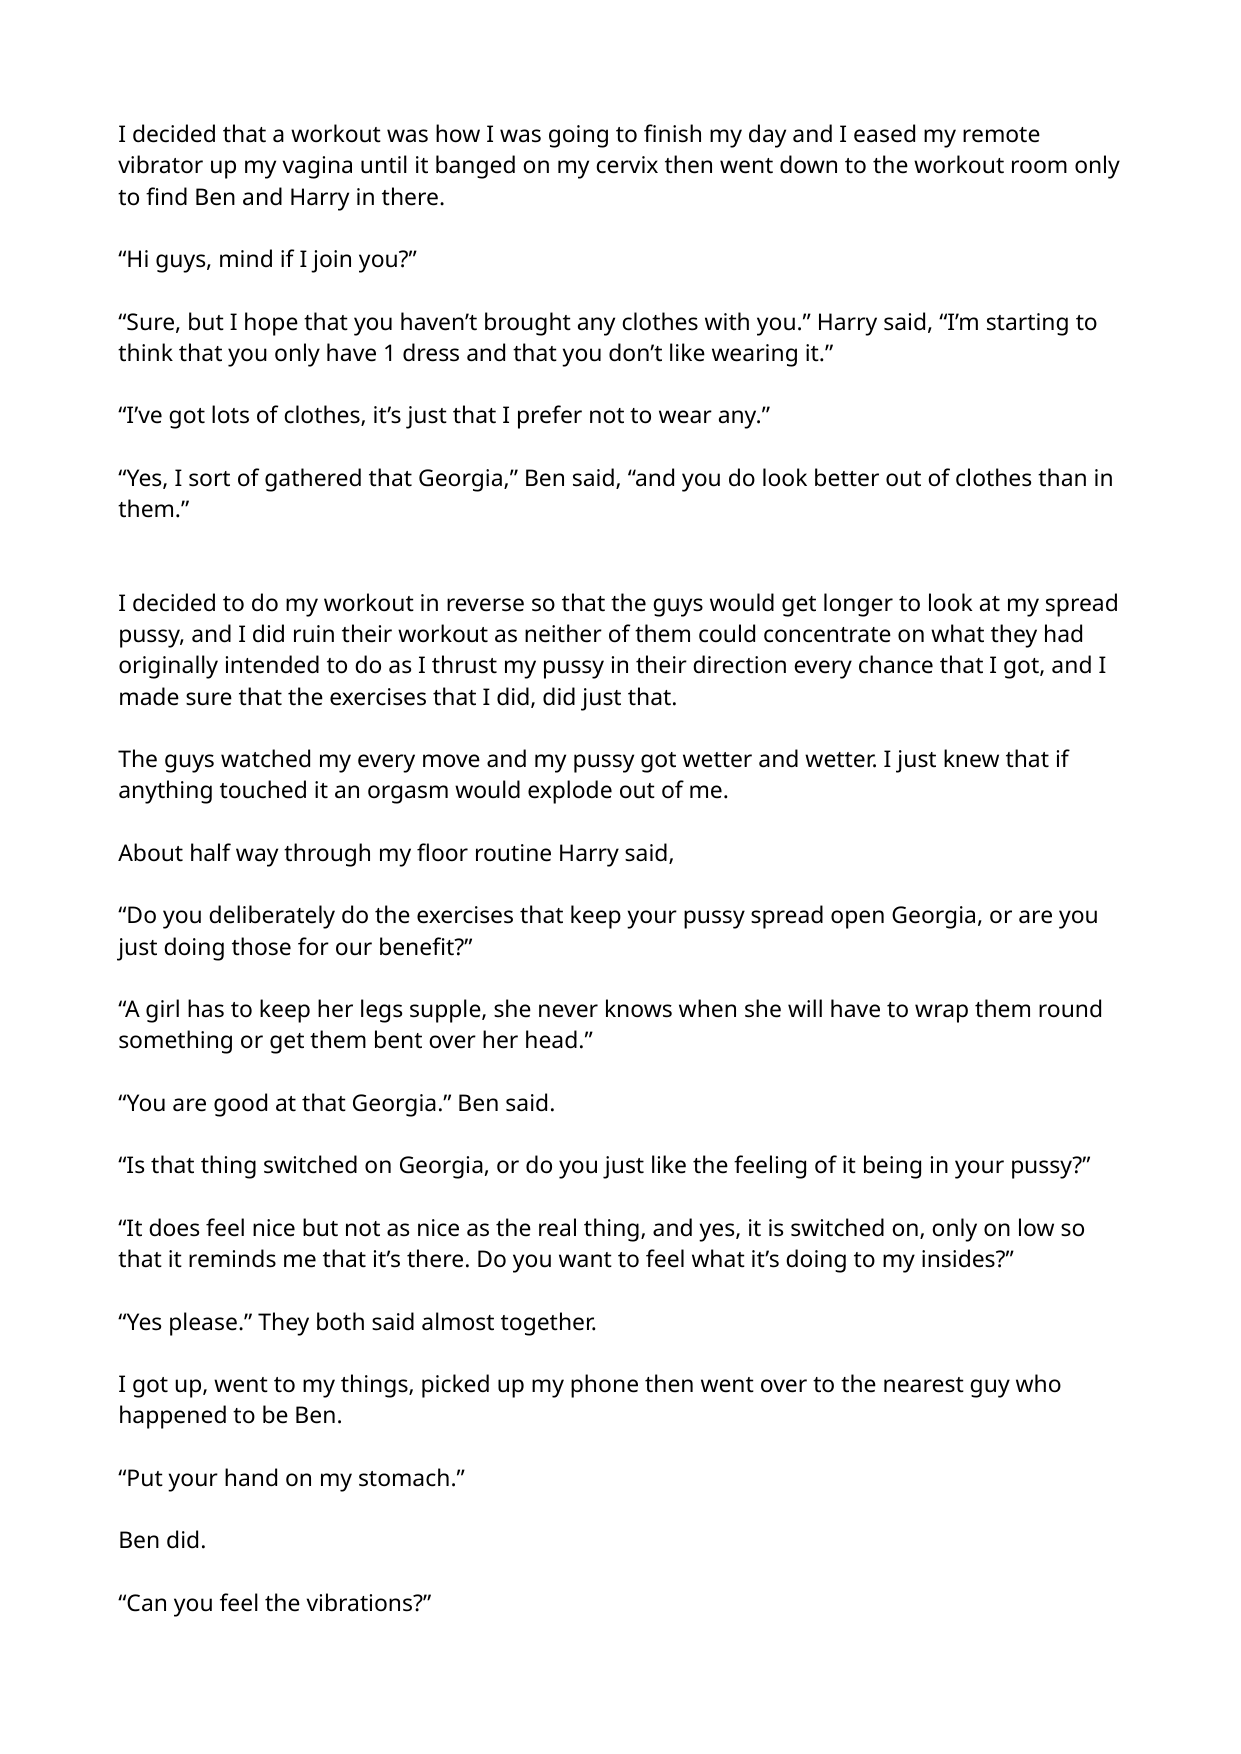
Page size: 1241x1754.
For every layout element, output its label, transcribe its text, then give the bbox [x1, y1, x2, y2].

text “It does feel nice but not as nice as the real thing, and yes, it is switched on, only on low so that it reminds me that it’s there. Do you want to feel what it’s doing to my insides?” [118, 1212, 1122, 1274]
text “Hi guys, mind if I join you?” [118, 243, 1122, 274]
text “Put your hand on my stomach.” [118, 1462, 1122, 1493]
text “I’ve got lots of clothes, it’s just that I prefer not to wear any.” [118, 399, 1122, 431]
text “You are good at that Georgia.” Ben said. [118, 1087, 1122, 1118]
text “Sure, but I hope that you haven’t brought any clothes with you.” Harry said, “I’m starting to think that you only have 1 dress and that you don’t like wearing it.” [118, 306, 1122, 368]
text “A girl has to keep her legs supple, she never knows when she will have to wrap them round something or get them bent over her head.” [118, 993, 1122, 1056]
text “Yes, I sort of gathered that Georgia,” Ben said, “and you do look better out of clothes than in them.” [118, 462, 1122, 524]
text Ben did. [118, 1524, 1122, 1556]
text “Yes please.” They both said almost together. [118, 1306, 1122, 1337]
text “Is that thing switched on Georgia, or do you just like the feeling of it being in your pussy?” [118, 1149, 1122, 1181]
text “Do you deliberately do the exercises that keep your pussy spread open Georgia, or are you just doing those for our benefit?” [118, 899, 1122, 962]
text I decided that a workout was how I was going to finish my day and I eased my remote vibrator up my vagina until it banged on my cervix then went down to the workout room only to find Ben and Harry in there. [118, 118, 1122, 212]
text The guys watched my every move and my pussy got wetter and wetter. I just knew that if anything touched it an orgasm would explode out of me. [118, 743, 1122, 806]
text I got up, went to my things, picked up my phone then went over to the nearest guy who happened to be Ben. [118, 1368, 1122, 1431]
text About half way through my floor routine Harry said, [118, 837, 1122, 868]
text I decided to do my workout in reverse so that the guys would get longer to look at my spread pussy, and I did ruin their workout as neither of them could concentrate on what they had originally intended to do as I thrust my pussy in their direction every chance that I got, and I made sure that the exercises that I did, did just that. [118, 587, 1122, 712]
text “Can you feel the vibrations?” [118, 1587, 1122, 1618]
